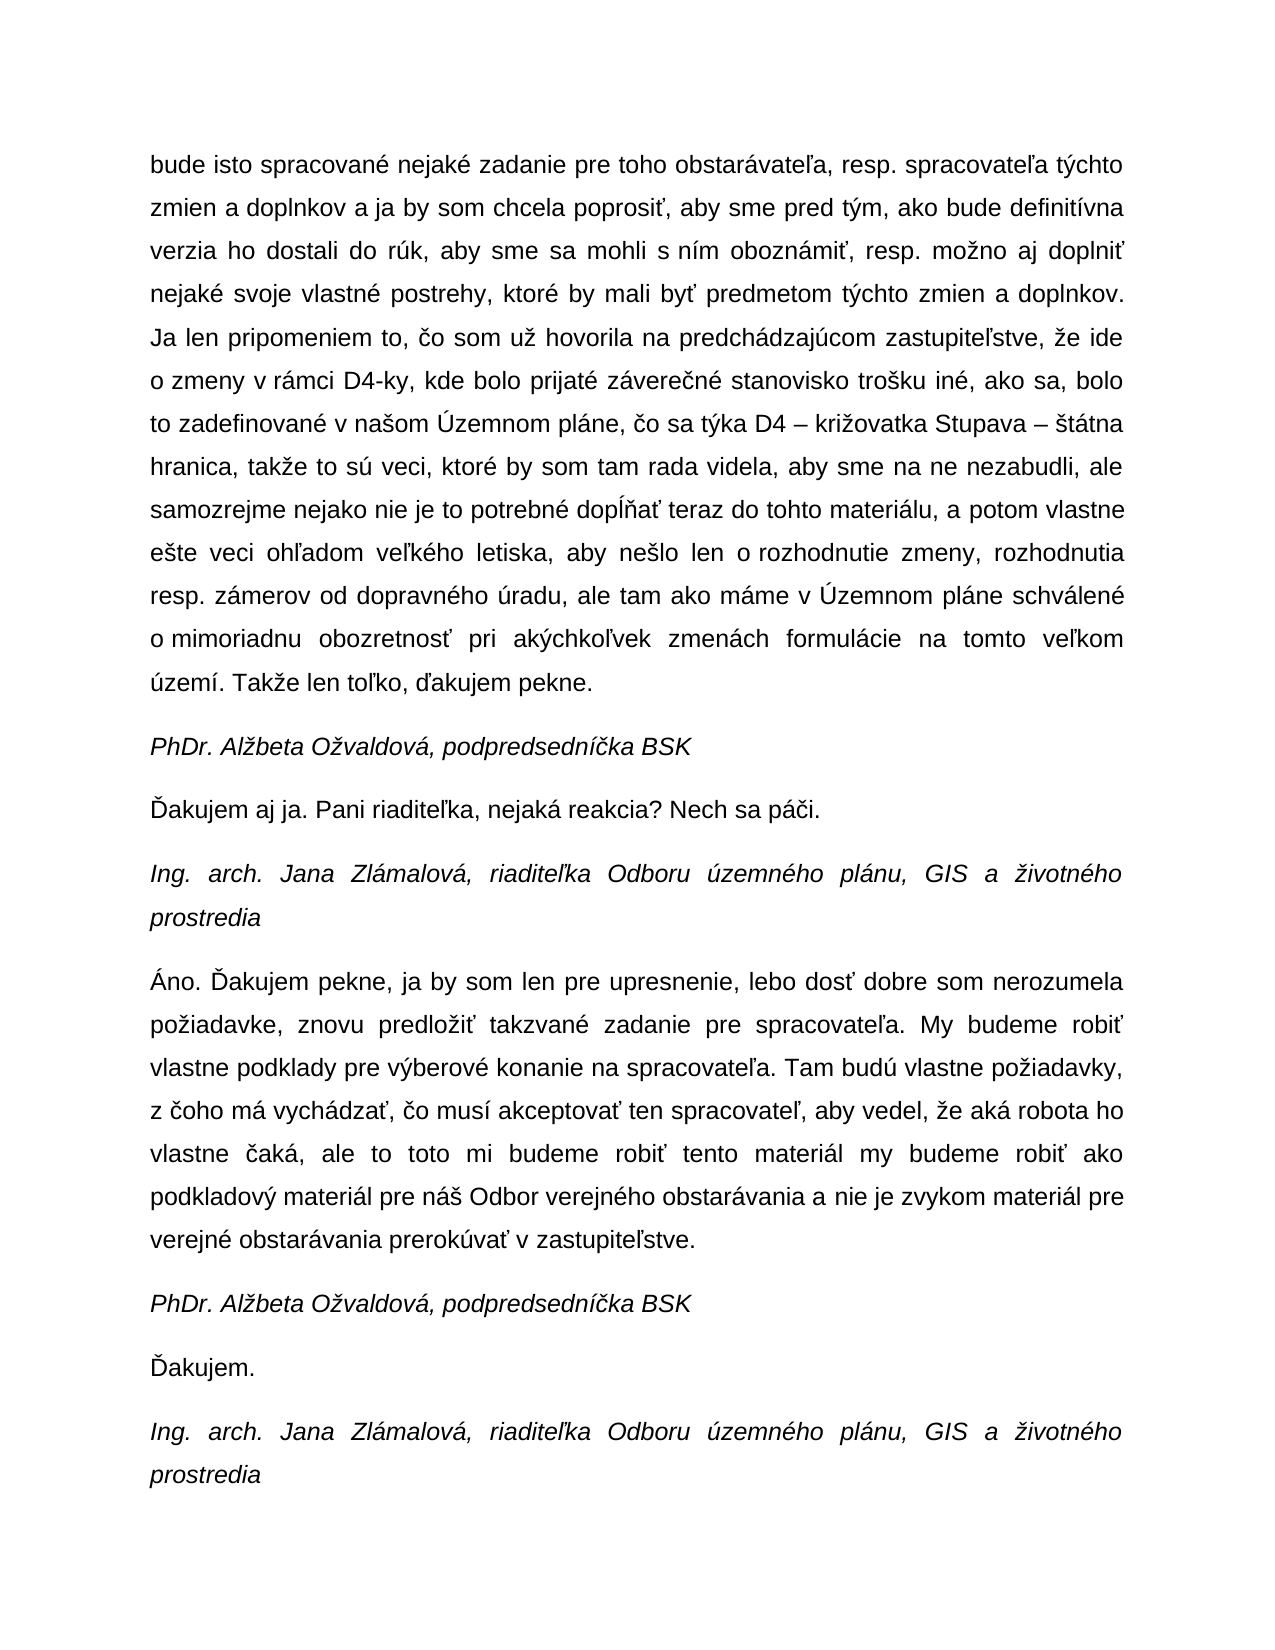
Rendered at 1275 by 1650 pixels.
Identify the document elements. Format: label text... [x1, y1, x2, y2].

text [150, 150, 1125, 696]
text Ing. arch. Jana Zlámalová, riaditeľka Odboru územného plánu, GIS a životného prostredia [150, 859, 1125, 931]
text Ing. arch. Jana Zlámalová, riaditeľka Odboru územného plánu, GIS a životného prostredia [150, 1417, 1125, 1489]
text Áno. Ďakujem pekne, ja by som len pre upresnenie, lebo dosť dobre som nerozumela požiadavke, znovu predložiť takzvané zadanie pre spracovateľa. My budeme robiť vlastne podklady pre výberové konanie na spracovateľa. Tam budú vlastne požiadavky, z čoho má vychádzať, čo musí akceptovať ten spracovateľ, aby vedel, že aká robota ho vlastne čaká, ale to toto mi budeme robiť tento materiál my budeme robiť ako podkladový materiál pre náš Odbor verejného obstarávania a nie je zvykom materiál pre verejné obstarávania prerokúvať v zastupiteľstve. [150, 966, 1125, 1254]
text PhDr. Alžbeta Ožvaldová, podpredsedníčka BSK [150, 1289, 1125, 1318]
text Ďakujem. [150, 1353, 1125, 1382]
text PhDr. Alžbeta Ožvaldová, podpredsedníčka BSK [150, 731, 1125, 760]
text Ďakujem aj ja. Pani riaditeľka, nejaká reakcia? Nech sa páči. [150, 795, 1125, 824]
